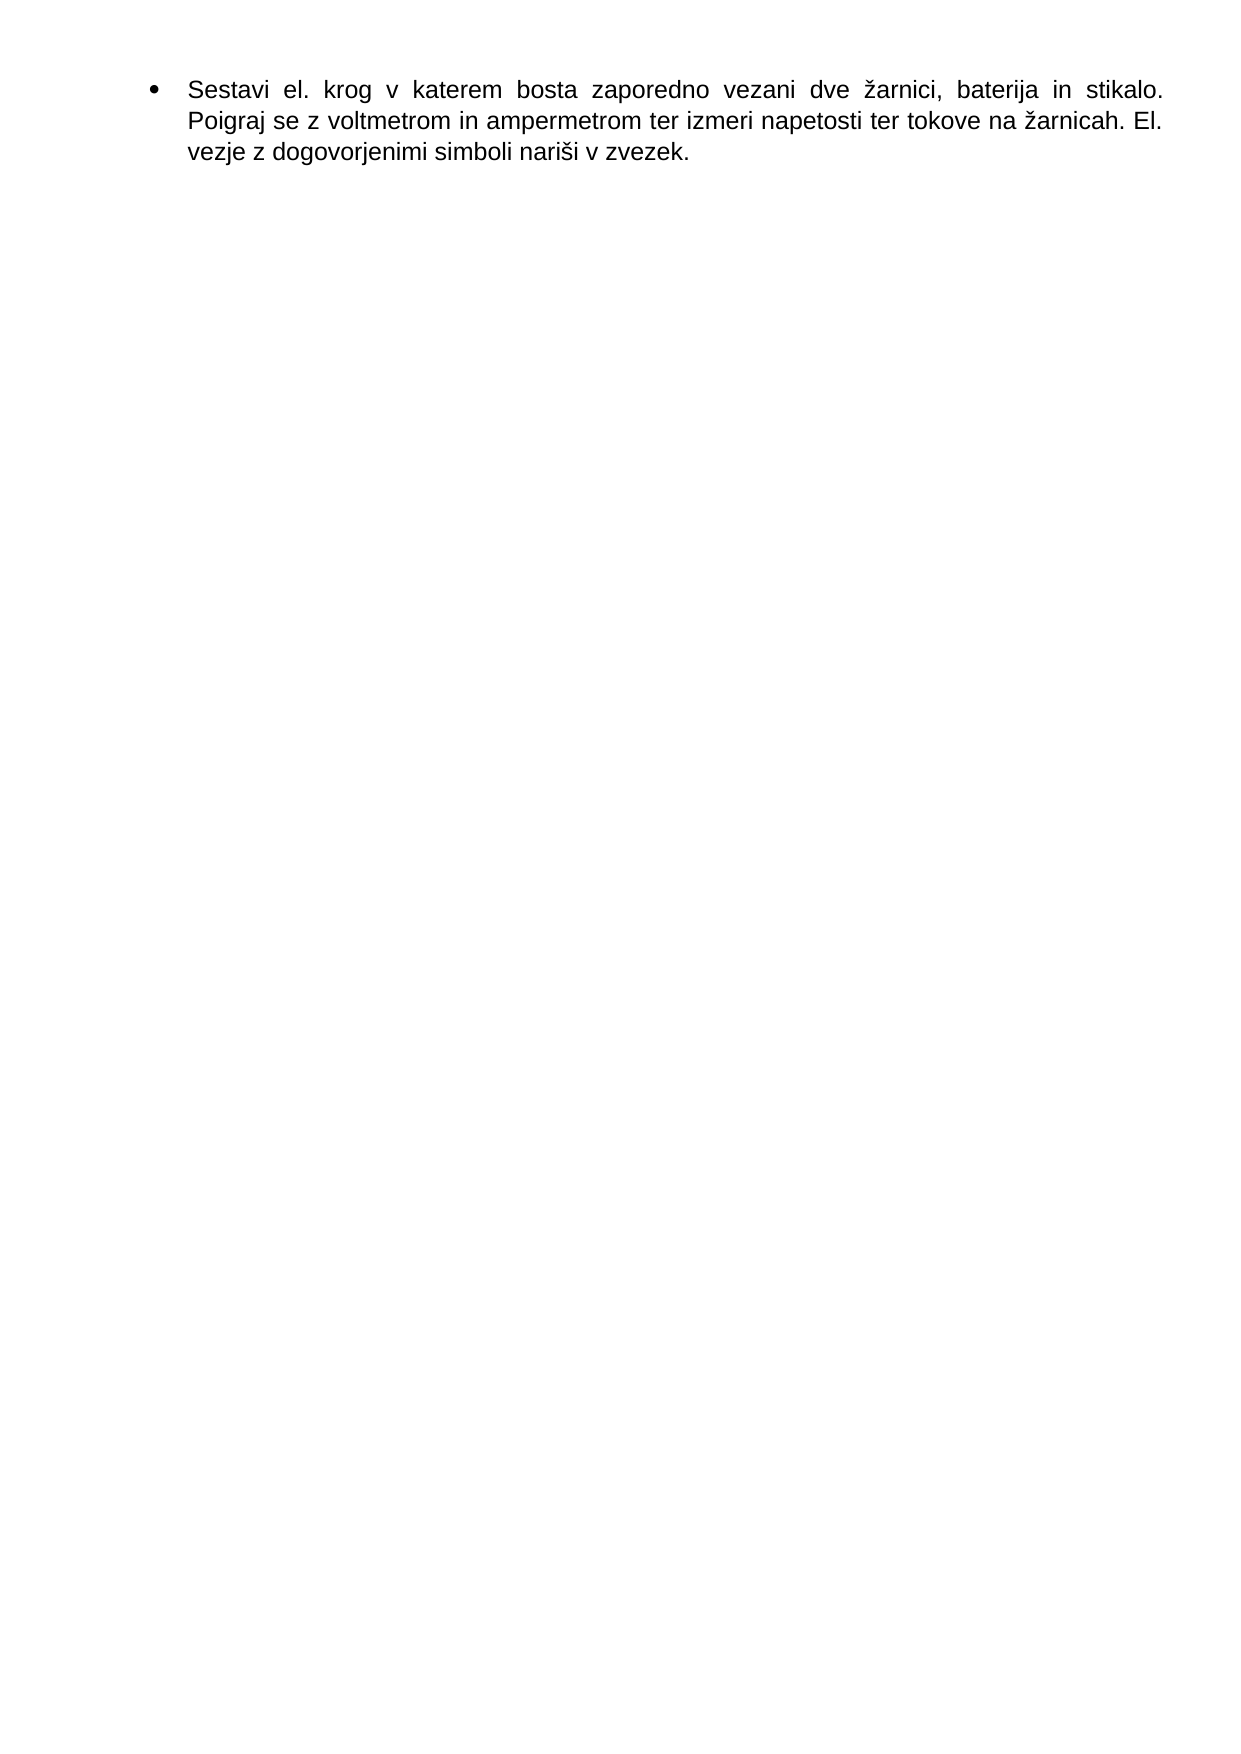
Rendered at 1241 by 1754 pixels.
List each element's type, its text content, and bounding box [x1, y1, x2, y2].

list Sestavi el. krog v katerem bosta zaporedno vezani dve žarnici, baterija in stikalo. Poigraj se z voltmetrom in ampermetrom ter izmeri napetosti ter tokove na žarnicah. El. vezje z dogovorjenimi simboli nariši v zvezek. [150, 75, 1165, 166]
